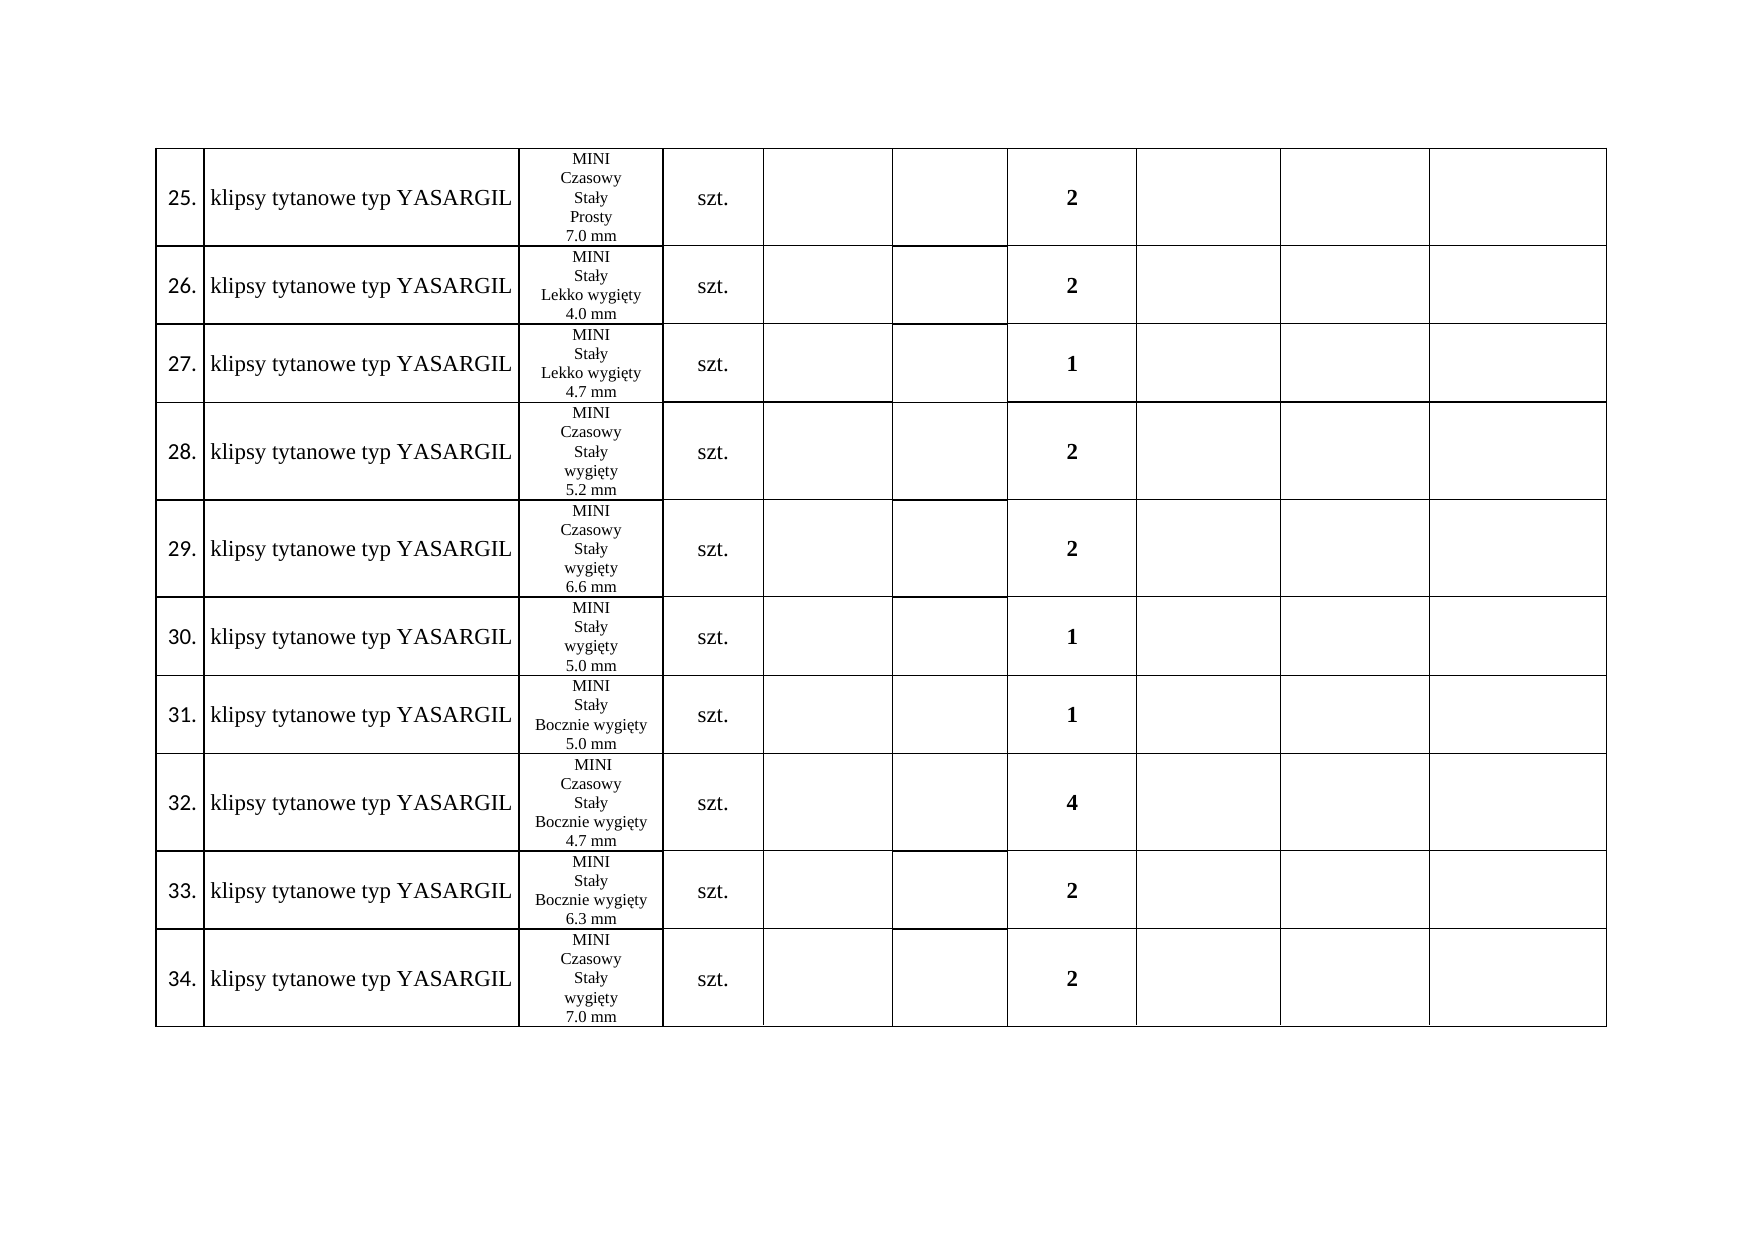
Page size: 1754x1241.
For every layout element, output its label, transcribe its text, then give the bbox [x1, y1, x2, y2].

table_cell [764, 851, 892, 928]
table_cell [1281, 500, 1429, 596]
table_cell [1430, 403, 1606, 499]
table_cell [1137, 754, 1280, 850]
table_cell [157, 501, 203, 596]
table_cell MINI Stały Bocznie wygięty 6.3 mm [520, 852, 662, 928]
table_cell klipsy tytanowe typ YASARGIL [205, 403, 518, 499]
table_cell [1430, 851, 1606, 928]
table_cell 1 [1008, 324, 1136, 401]
table_cell 1 [1008, 676, 1136, 753]
table_cell MINI Czasowy Stały Bocznie wygięty 4.7 mm [520, 754, 662, 850]
table_cell klipsy tytanowe typ YASARGIL [205, 930, 518, 1026]
table_cell [1137, 149, 1280, 245]
table_cell [1137, 246, 1280, 323]
table_cell [1430, 500, 1606, 596]
table_cell klipsy tytanowe typ YASARGIL [205, 676, 518, 753]
table_cell [1281, 149, 1429, 245]
table_cell [1137, 676, 1280, 753]
table_cell MINI Stały wygięty 5.0 mm [520, 598, 662, 674]
table_cell [893, 598, 1007, 674]
table_cell [764, 149, 892, 245]
table_cell [1137, 324, 1280, 401]
table_cell [893, 930, 1007, 1026]
table_cell [157, 325, 203, 401]
table_cell [1429, 929, 1606, 1026]
table_cell 1 [1008, 597, 1136, 674]
table_cell [1281, 246, 1429, 323]
table_cell [763, 929, 892, 1026]
table_cell szt. [664, 403, 763, 499]
table_cell [764, 246, 892, 323]
table_cell 4 [1008, 754, 1136, 850]
table_cell 2 [1008, 500, 1136, 596]
table_cell 2 [1008, 929, 1137, 1026]
table_cell [1281, 851, 1429, 928]
table_cell MINI Czasowy Stały Prosty 7.0 mm [520, 149, 662, 245]
table_cell MINI Stały Bocznie wygięty 5.0 mm [520, 676, 662, 753]
table_cell [1137, 403, 1280, 499]
table_cell MINI Czasowy Stały wygięty 5.2 mm [520, 403, 662, 499]
table_cell [1281, 676, 1429, 753]
table_cell klipsy tytanowe typ YASARGIL [205, 754, 518, 850]
table_cell [157, 930, 203, 1026]
table_cell MINI Czasowy Stały wygięty 6.6 mm [520, 501, 662, 596]
table_cell szt. [664, 597, 763, 674]
table_cell [1430, 324, 1606, 401]
table_cell [893, 325, 1007, 401]
table_cell [1430, 676, 1606, 753]
table_cell [157, 676, 203, 753]
table_cell MINI Stały Lekko wygięty 4.7 mm [520, 325, 662, 401]
table_cell [893, 501, 1007, 596]
table_cell klipsy tytanowe typ YASARGIL [205, 325, 518, 401]
table_cell 2 [1008, 851, 1136, 928]
table_cell [157, 754, 203, 850]
table_cell klipsy tytanowe typ YASARGIL [205, 501, 518, 596]
table_cell [157, 247, 203, 323]
table_cell [157, 852, 203, 928]
table_cell [893, 149, 1007, 245]
table_cell [1281, 403, 1429, 499]
table_cell klipsy tytanowe typ YASARGIL [205, 598, 518, 674]
table_cell [893, 852, 1007, 928]
table_cell [157, 598, 203, 674]
table_cell MINI Stały Lekko wygięty 4.0 mm [520, 247, 662, 323]
table_cell szt. [664, 929, 763, 1026]
table_cell [1137, 929, 1280, 1026]
table_cell klipsy tytanowe typ YASARGIL [205, 247, 518, 323]
table_cell [157, 403, 203, 499]
table_cell [1281, 754, 1429, 850]
table_cell 2 [1008, 403, 1136, 499]
table_cell szt. [664, 246, 763, 323]
table_cell szt. [664, 500, 763, 596]
table_cell [1281, 597, 1429, 674]
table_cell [205, 149, 518, 245]
table_cell [1280, 929, 1429, 1026]
table_cell [764, 754, 892, 850]
table_cell [764, 500, 892, 596]
table_cell szt. [664, 754, 763, 850]
table_cell [893, 754, 1007, 850]
table_cell [1430, 246, 1606, 323]
table_cell [1281, 324, 1429, 401]
table_cell [893, 403, 1007, 499]
table_cell [1430, 597, 1606, 674]
table_cell [764, 676, 892, 753]
table_cell [157, 149, 203, 245]
table_cell [764, 403, 892, 499]
table_cell [1137, 851, 1280, 928]
table_cell 2 [1008, 246, 1136, 323]
table_cell szt. [664, 676, 763, 753]
table_cell [1430, 149, 1606, 245]
table_cell [1137, 500, 1280, 596]
table_cell [1430, 754, 1606, 850]
table_cell szt. [664, 324, 763, 401]
table_cell [893, 676, 1007, 753]
table_cell [764, 324, 892, 401]
table_cell szt. [664, 149, 763, 245]
table_cell [1137, 597, 1280, 674]
table_cell 2 [1008, 149, 1136, 245]
table_cell [764, 597, 892, 674]
table_cell [893, 247, 1007, 323]
table_cell MINI Czasowy Stały wygięty 7.0 mm [520, 930, 662, 1026]
table_cell szt. [664, 851, 763, 928]
table_cell klipsy tytanowe typ YASARGIL [205, 852, 518, 928]
